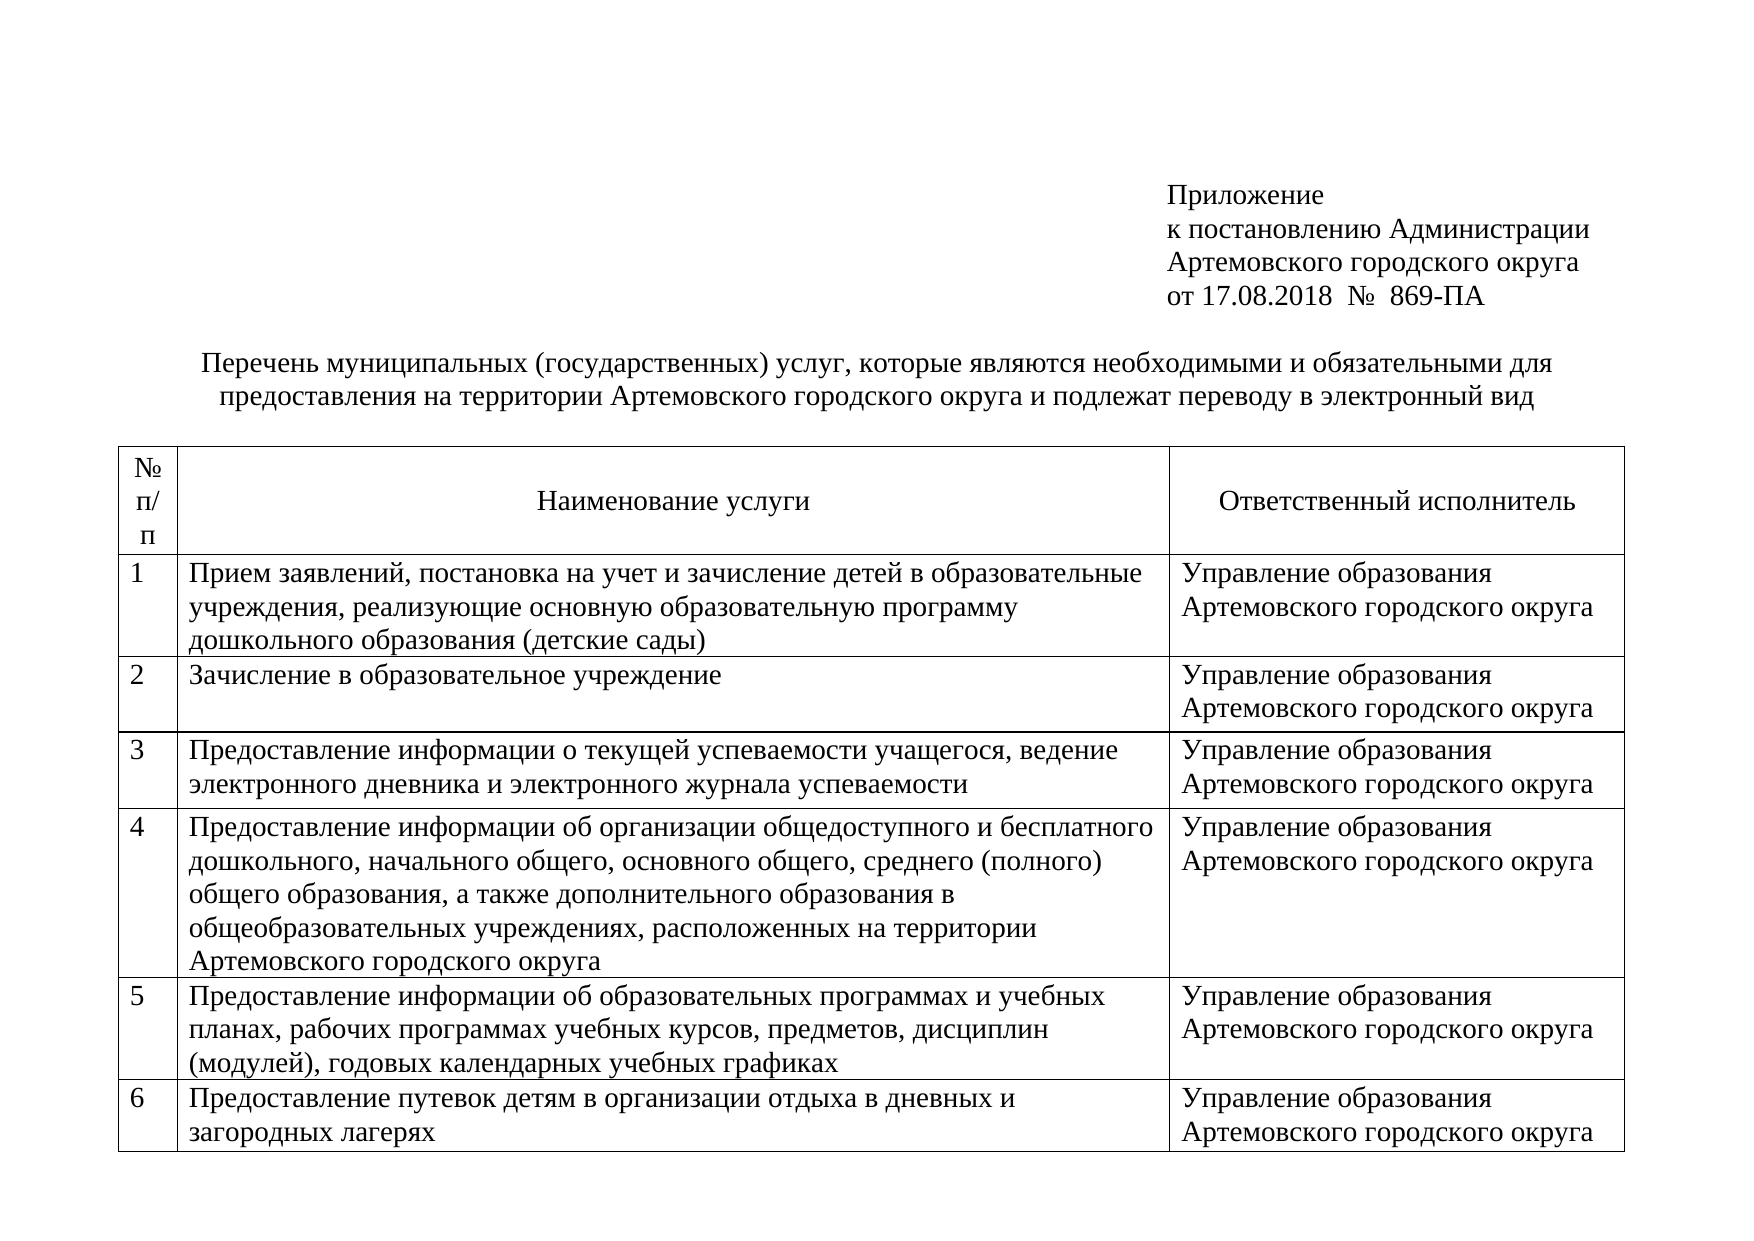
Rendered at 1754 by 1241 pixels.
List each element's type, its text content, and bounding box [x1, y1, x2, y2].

table_cell Прием заявлений, постановка на учет и зачисление детей в образовательные учреждения, реализующие основную образовательную программу дошкольного образования (детские сады) [178, 555, 1169, 656]
table_cell 2 [119, 657, 177, 731]
text Артемовского городского округа [1167, 244, 1636, 278]
table_cell 3 [119, 733, 177, 808]
table_cell Управление образования Артемовского городского округа [1170, 657, 1624, 731]
table_cell Управление образования Артемовского городского округа [1170, 809, 1624, 977]
table_cell Управление образования Артемовского городского округа [1170, 555, 1624, 656]
table_cell 5 [119, 978, 177, 1079]
table_cell 1 [119, 555, 177, 656]
table_cell Зачисление в образовательное учреждение [178, 657, 1169, 731]
table_header Ответственный исполнитель [1170, 447, 1624, 554]
table_header № п/п [119, 447, 177, 554]
text от 17.08.2018 № 869-ПА [1167, 278, 1636, 311]
table_cell Предоставление путевок детям в организации отдыха в дневных и загородных лагерях [178, 1080, 1169, 1151]
text Приложение [1167, 177, 1636, 211]
table_cell 6 [119, 1080, 177, 1151]
text к постановлению Администрации [1167, 211, 1636, 244]
table_cell Управление образования Артемовского городского округа [1170, 733, 1624, 808]
table_cell Предоставление информации об организации общедоступного и бесплатного дошкольного, начального общего, основного общего, среднего (полного) общего образования, а также дополнительного образования в общеобразовательных учреждениях, расположенных на территории Артемовского городского округа [178, 809, 1169, 977]
text Перечень муниципальных (государственных) услуг, которые являются необходимыми и обязательными для предоставления на территории Артемовского городского округа и подлежат переводу в электронный вид [118, 345, 1636, 412]
table_cell Управление образования Артемовского городского округа [1170, 1080, 1624, 1151]
table_cell Управление образования Артемовского городского округа [1170, 978, 1624, 1079]
table_cell Предоставление информации о текущей успеваемости учащегося, ведение электронного дневника и электронного журнала успеваемости [178, 733, 1169, 808]
table_cell 4 [119, 809, 177, 977]
table_cell Предоставление информации об образовательных программах и учебных планах, рабочих программах учебных курсов, предметов, дисциплин (модулей), годовых календарных учебных графиках [178, 978, 1169, 1079]
table_header Наименование услуги [178, 447, 1169, 554]
